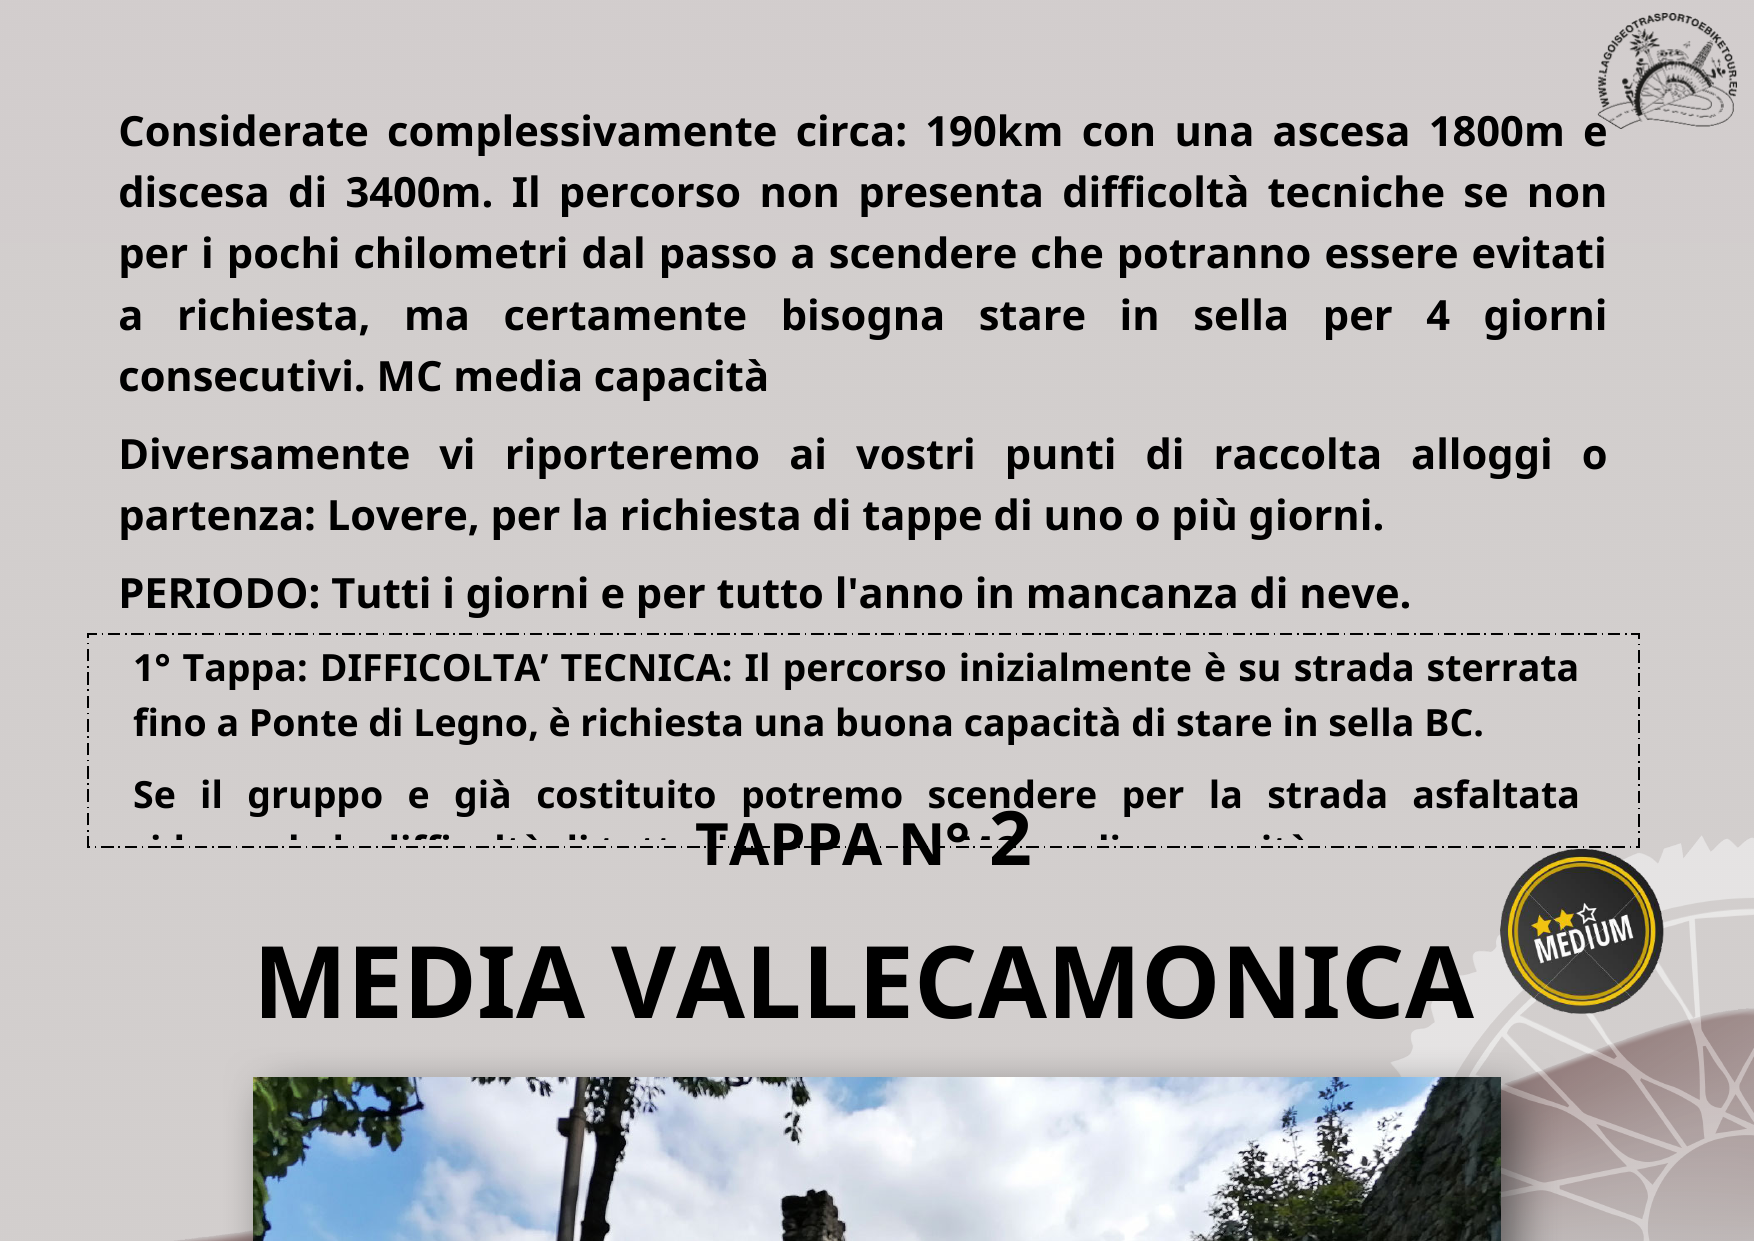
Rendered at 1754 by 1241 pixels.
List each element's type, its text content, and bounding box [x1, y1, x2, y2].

text TAPPA N° 2 [118, 785, 1609, 887]
text MEDIA VALLECAMONICA [118, 912, 1609, 1048]
picture [0, 0, 1754, 1241]
text PERIODO: Tutti i giorni e per tutto l'anno in mancanza di neve. [118, 564, 1609, 621]
text Diversamente vi riporteremo ai vostri punti di raccolta alloggi o partenza: Lovere, per la richiesta di tappe di uno o più giorni. [118, 425, 1609, 543]
text Considerate complessivamente circa: 190km con una ascesa 1800m e discesa di 3400m. Il percorso non presenta difficoltà tecniche se non per i pochi chilometri dal passo a scendere che potranno essere evitati a richiesta, ma certamente bisogna stare in sella per 4 giorni consecutivi. MC media capacità [118, 102, 1609, 404]
